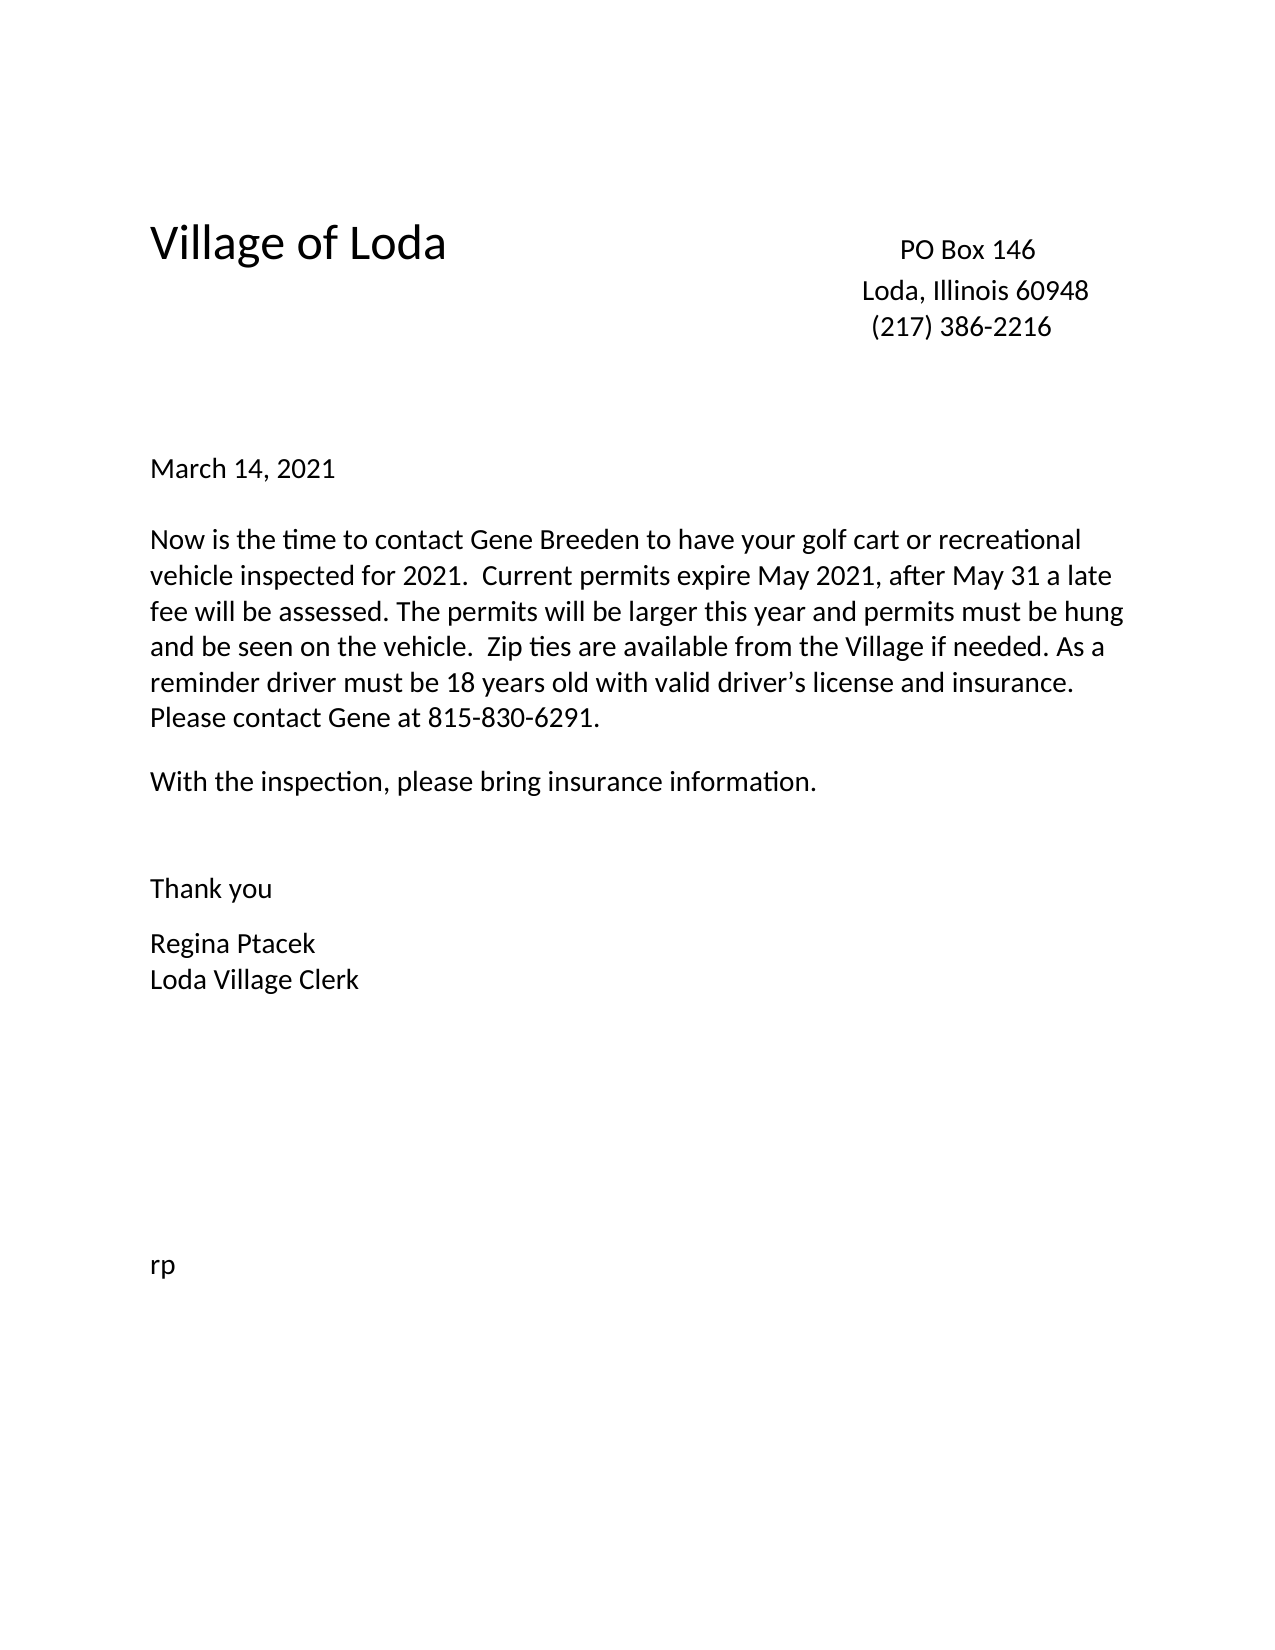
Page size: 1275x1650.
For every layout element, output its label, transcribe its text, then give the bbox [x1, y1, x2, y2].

text Loda Village Clerk [150, 961, 1125, 996]
text Loda, Illinois 60948 [675, 272, 1125, 308]
text Now is the time to contact Gene Breeden to have your golf cart or recreational vehicle inspected for 2021. Current permits expire May 2021, after May 31 a late fee will be assessed. The permits will be larger this year and permits must be hung and be seen on the vehicle. Zip ties are available from the Village if needed. As a reminder driver must be 18 years old with valid driver’s license and insurance. Please contact Gene at 815-830-6291. [150, 521, 1125, 735]
text (217) 386-2216 [150, 308, 1125, 343]
text Thank you [150, 870, 1125, 906]
text Regina Ptacek [150, 925, 1125, 961]
text Village of Loda PO Box 146 [150, 211, 1125, 272]
text March 14, 2021 [150, 450, 1125, 486]
text rp [150, 1246, 1125, 1281]
text With the inspection, please bring insurance information. [150, 763, 1125, 799]
